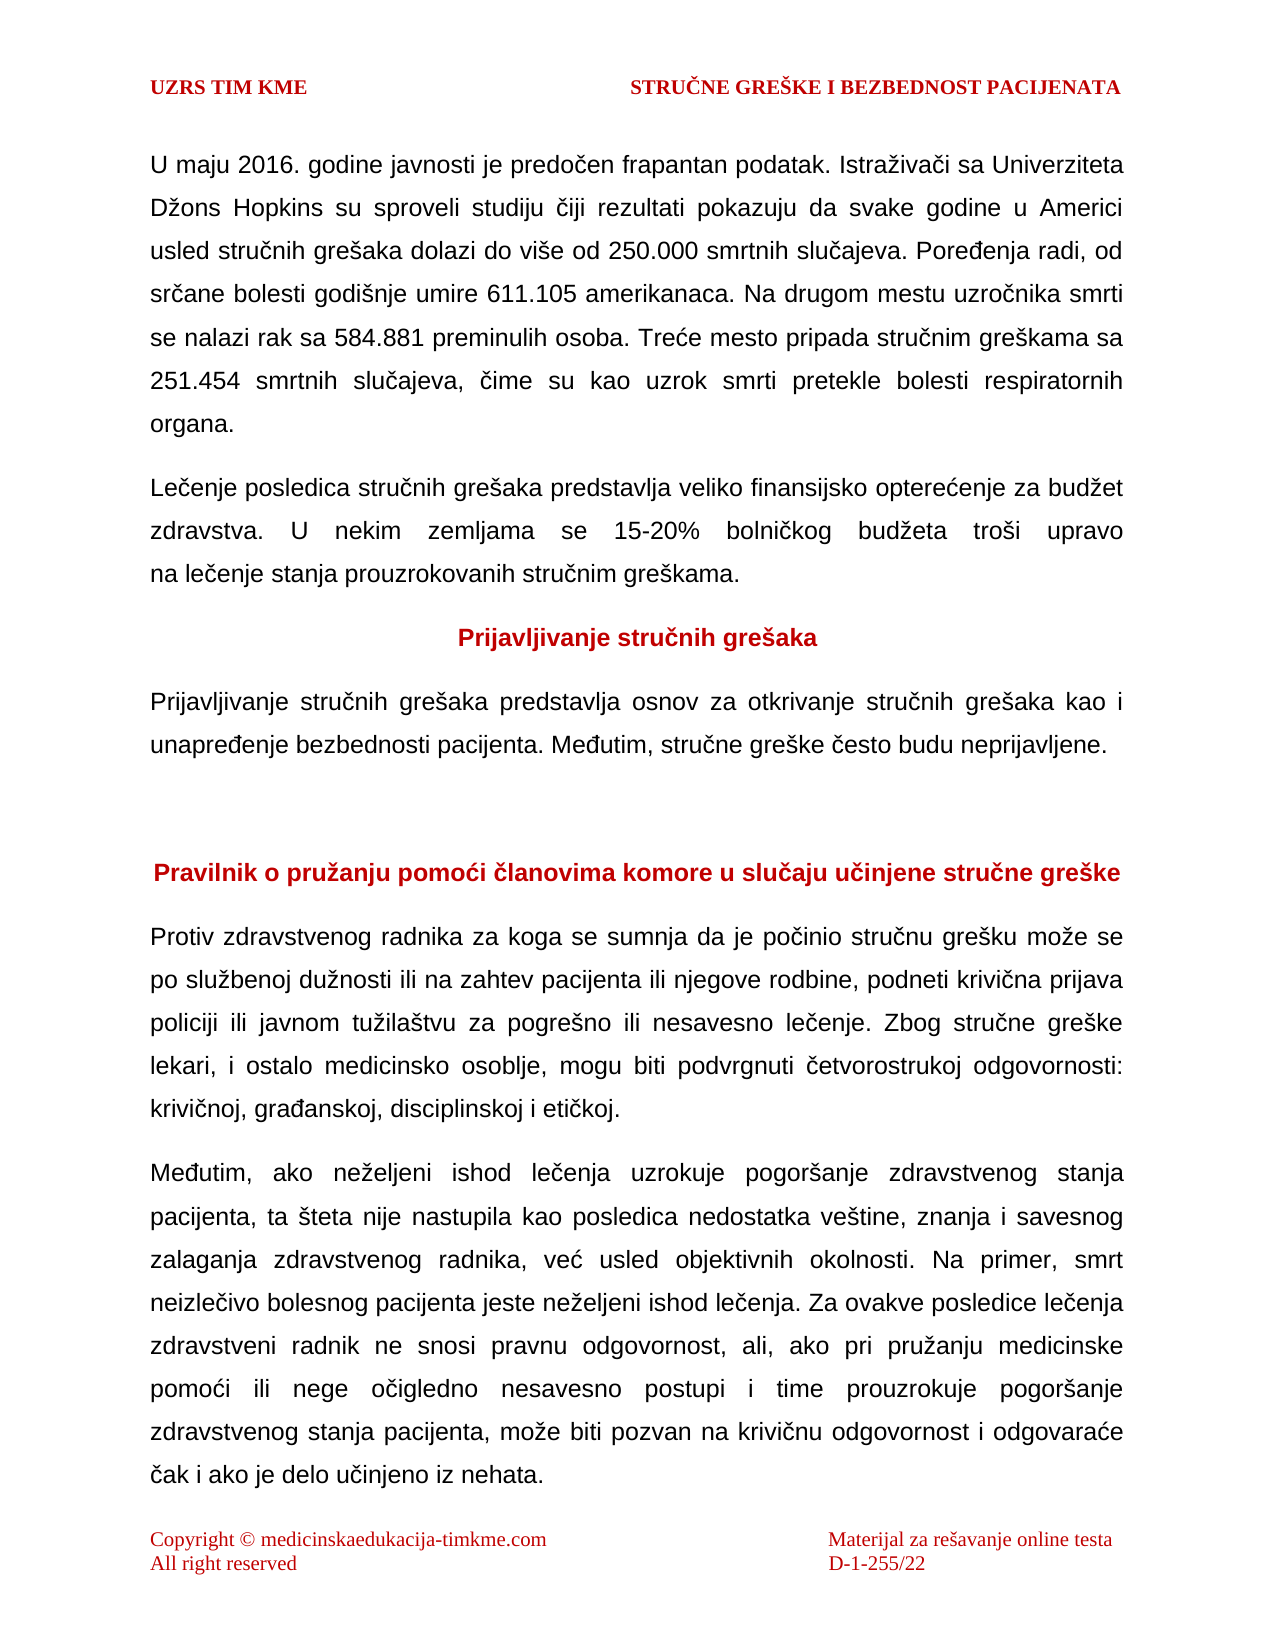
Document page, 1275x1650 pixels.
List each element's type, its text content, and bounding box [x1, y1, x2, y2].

text Prijavljivanje stručnih grešaka [150, 623, 1125, 652]
text U maju 2016. godine javnosti je predočen frapantan podatak. Istraživači sa Univerziteta Džons Hopkins su sproveli studiju čiji rezultati pokazuju da svake godine u Americi usled stručnih grešaka dolazi do više od 250.000 smrtnih slučajeva. Poređenja radi, od srčane bolesti godišnje umire 611.105 amerikanaca. Na drugom mestu uzročnika smrti se nalazi rak sa 584.881 preminulih osoba. Treće mesto pripada stručnim greškama sa 251.454 smrtnih slučajeva, čime su kao uzrok smrti pretekle bolesti respiratornih organa. [150, 150, 1125, 437]
text Međutim, ako neželjeni ishod lečenja uzrokuje pogoršanje zdravstvenog stanja pacijenta, ta šteta nije nastupila kao posledica nedostatka veštine, znanja i savesnog zalaganja zdravstvenog radnika, već usled objektivnih okolnosti. Na primer, smrt neizlečivo bolesnog pacijenta jeste neželjeni ishod lečenja. Za ovakve posledice lečenja zdravstveni radnik ne snosi pravnu odgovornost, ali, ako pri pružanju medicinske pomoći ili nege očigledno nesavesno postupi i time prouzrokuje pogoršanje zdravstvenog stanja pacijenta, može biti pozvan na krivičnu odgovornost i odgovaraće čak i ako je delo učinjeno iz nehata. [150, 1158, 1125, 1489]
text Protiv zdravstvenog radnika za koga se sumnja da je počinio stručnu grešku može se po službenoj dužnosti ili na zahtev pacijenta ili njegove rodbine, podneti krivična prijava policiji ili javnom tužilaštvu za pogrešno ili nesavesno lečenje. Zbog stručne greške lekari, i ostalo medicinsko osoblje, mogu biti podvrgnuti četvorostrukoj odgovornosti: krivičnoj, građanskoj, disciplinskoj i etičkoj. [150, 922, 1125, 1123]
text Lečenje posledica stručnih grešaka predstavlja veliko finansijsko opterećenje za budžet zdravstva. U nekim zemljama se 15-20% bolničkog budžeta troši upravo na lečenje stanja prouzrokovanih stručnim greškama. [150, 544, 1125, 588]
text Lečenje posledica stručnih grešaka predstavlja veliko finansijsko opterećenje za budžet zdravstva. U nekim zemljama se 15-20% bolničkog budžeta troši upravo na lečenje stanja prouzrokovanih stručnim greškama. [150, 473, 1125, 516]
text Pravilnik o pružanju pomoći članovima komore u slučaju učinjene stručne greške [150, 858, 1125, 887]
text Prijavljivanje stručnih grešaka predstavlja osnov za otkrivanje stručnih grešaka kao i unapređenje bezbednosti pacijenta. Međutim, stručne greške često budu neprijavljene. [150, 687, 1125, 759]
